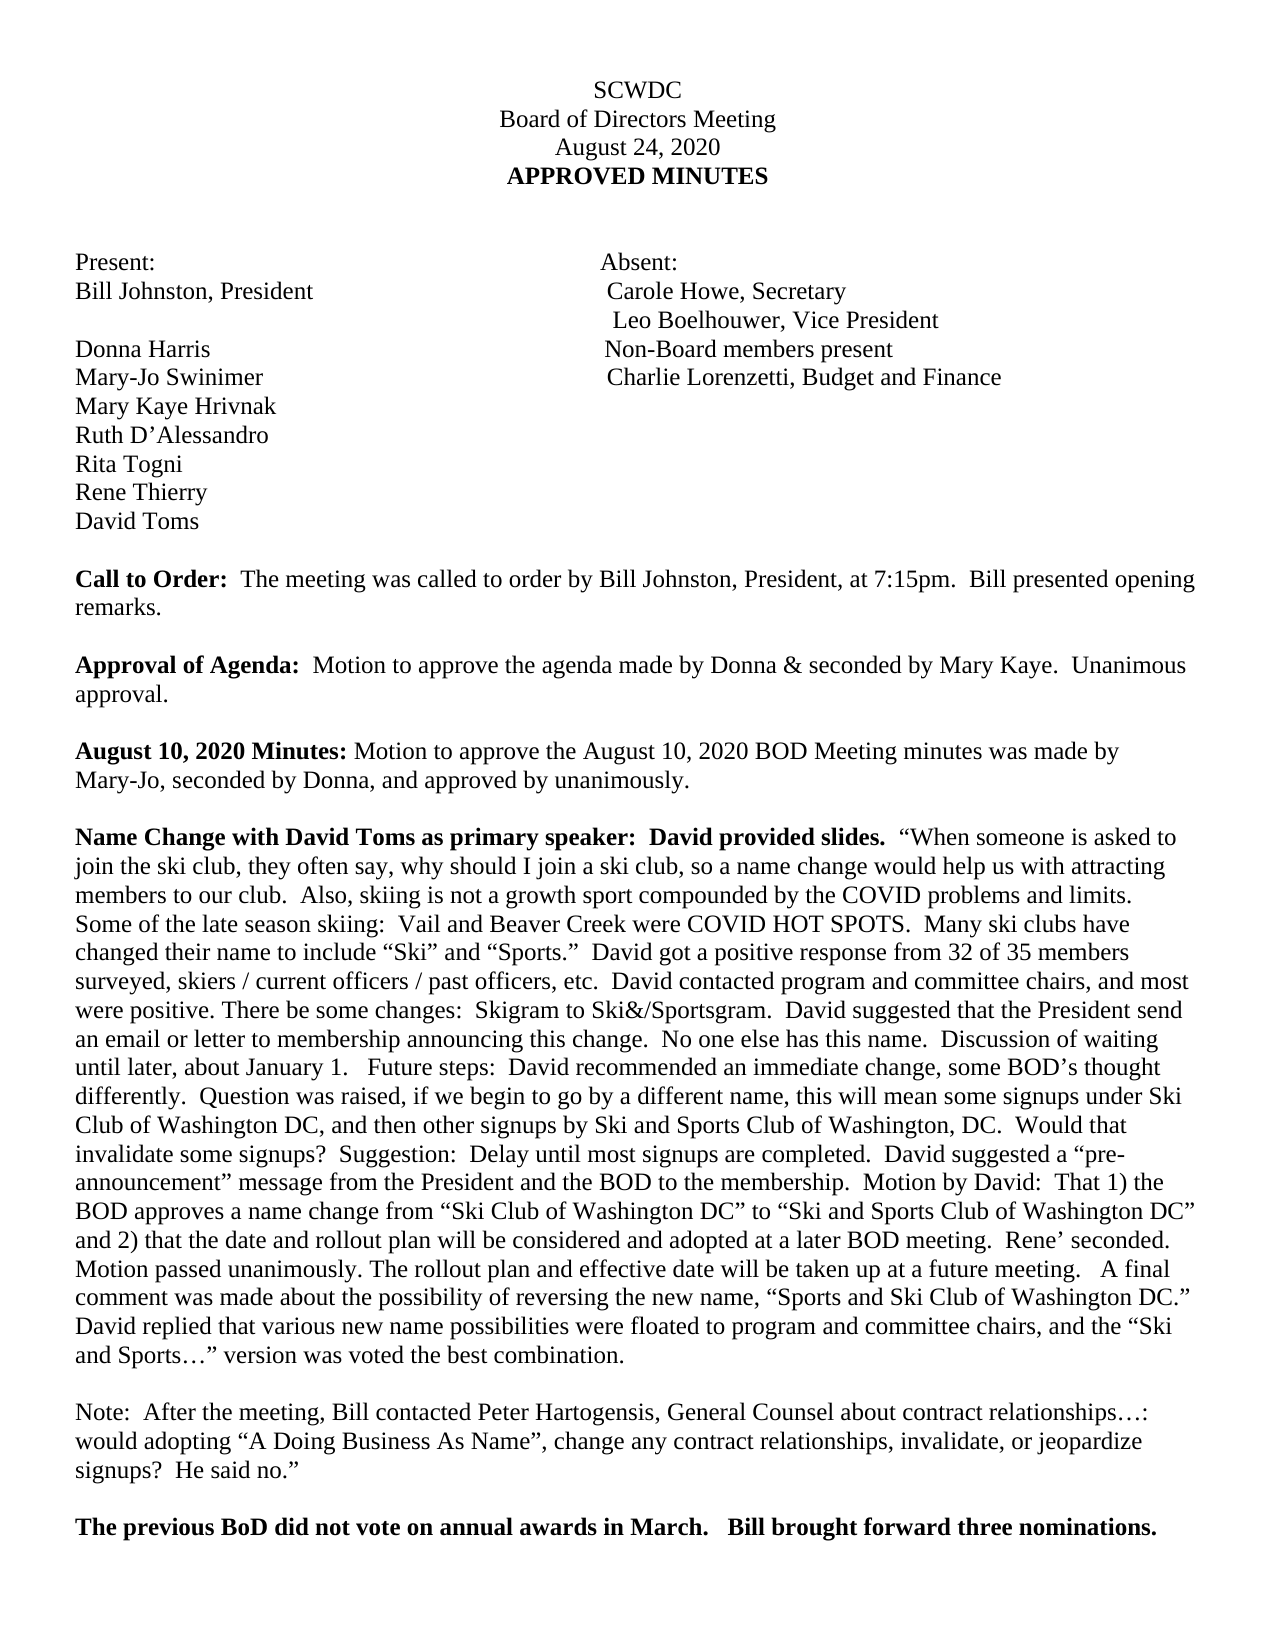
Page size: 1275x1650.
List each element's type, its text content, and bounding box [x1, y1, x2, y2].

text Ruth D’Alessandro [75, 420, 1200, 449]
text Donna Harris Non-Board members present [75, 334, 1200, 362]
text August 24, 2020 [75, 132, 1200, 161]
text SCWDC [75, 75, 1200, 104]
text August 10, 2020 Minutes: Motion to approve the August 10, 2020 BOD Meeting minutes was made by Mary-Jo, seconded by Donna, and approved by unanimously. [75, 736, 1200, 794]
text Mary-Jo Swinimer Charlie Lorenzetti, Budget and Finance [75, 362, 1200, 391]
text Leo Boelhouwer, Vice President [75, 305, 1200, 334]
text Note: After the meeting, Bill contacted Peter Hartogensis, General Counsel about contract relationships…: would adopting “A Doing Business As Name”, change any contract relationships, invalidate, or jeopardize signups? He said no.” [75, 1397, 1200, 1484]
text Rita Togni [75, 449, 1200, 477]
text APPROVED MINUTES [75, 161, 1200, 190]
text The previous BoD did not vote on annual awards in March. Bill brought forward three nominations. [75, 1512, 1200, 1541]
text David Toms [75, 506, 1200, 535]
text Present: Absent: [75, 247, 1200, 276]
text Name Change with David Toms as primary speaker: David provided slides. “When someone is asked to join the ski club, they often say, why should I join a ski club, so a name change would help us with attracting members to our club. Also, skiing is not a growth sport compounded by the COVID problems and limits. Some of the late season skiing: Vail and Beaver Creek were COVID HOT SPOTS. Many ski clubs have changed their name to include “Ski” and “Sports.” David got a positive response from 32 of 35 members surveyed, skiers / current officers / past officers, etc. David contacted program and committee chairs, and most were positive. There be some changes: Skigram to Ski&/Sportsgram. David suggested that the President send an email or letter to membership announcing this change. No one else has this name. Discussion of waiting until later, about January 1. Future steps: David recommended an immediate change, some BOD’s thought differently. Question was raised, if we begin to go by a different name, this will mean some signups under Ski Club of Washington DC, and then other signups by Ski and Sports Club of Washington, DC. Would that invalidate some signups? Suggestion: Delay until most signups are completed. David suggested a “pre-announcement” message from the President and the BOD to the membership. Motion by David: That 1) the BOD approves a name change from “Ski Club of Washington DC” to “Ski and Sports Club of Washington DC” and 2) that the date and rollout plan will be considered and adopted at a later BOD meeting. Rene’ seconded. Motion passed unanimously. The rollout plan and effective date will be taken up at a future meeting. A final comment was made about the possibility of reversing the new name, “Sports and Ski Club of Washington DC.” David replied that various new name possibilities were floated to program and committee chairs, and the “Ski and Sports…” version was voted the best combination. [75, 822, 1200, 1369]
text Board of Directors Meeting [75, 104, 1200, 132]
text Approval of Agenda: Motion to approve the agenda made by Donna & seconded by Mary Kaye. Unanimous approval. [75, 650, 1200, 707]
text Call to Order: The meeting was called to order by Bill Johnston, President, at 7:15pm. Bill presented opening remarks. [75, 564, 1200, 621]
text Bill Johnston, President Carole Howe, Secretary [75, 276, 1200, 305]
text Mary Kaye Hrivnak [75, 391, 1200, 420]
text Rene Thierry [75, 477, 1200, 506]
